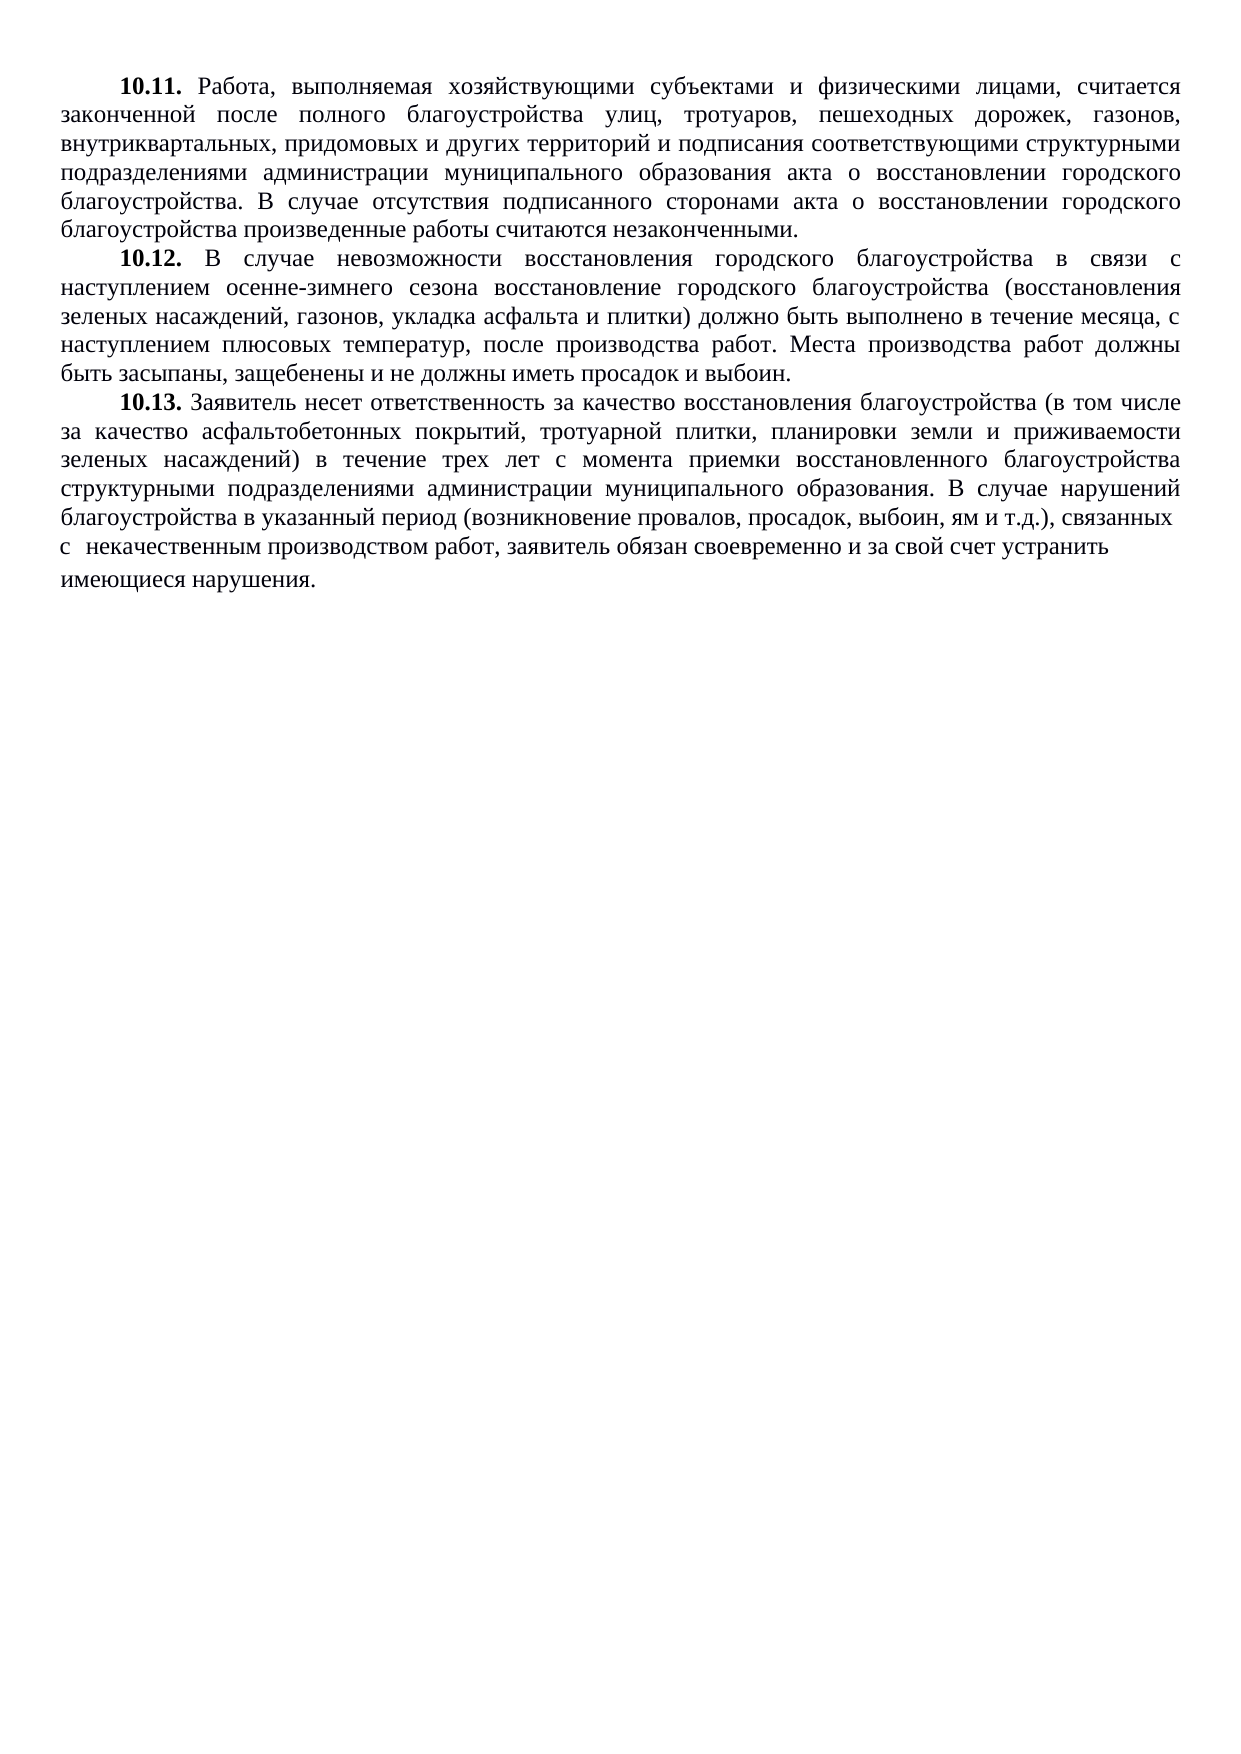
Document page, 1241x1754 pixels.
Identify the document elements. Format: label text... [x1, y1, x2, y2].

text 10.11. Работа, выполняемая хозяйствующими субъектами и физическими лицами, считается законченной после полного благоустройства улиц, тротуаров, пешеходных дорожек, газонов, внутриквартальных, придомовых и других территорий и подписания соответствующими структурными подразделениями администрации муниципального образования акта о восстановлении городского благоустройства. В случае отсутствия подписанного сторонами акта о восстановлении городского благоустройства произведенные работы считаются незаконченными. [60, 71, 1182, 243]
list некачественным производством работ, заявитель обязан своевременно и за свой счет устранить имеющиеся нарушения. [59, 531, 1180, 593]
text 10.13. Заявитель несет ответственность за качество восстановления благоустройства (в том числе за качество асфальтобетонных покрытий, тротуарной плитки, планировки земли и приживаемости зеленых насаждений) в течение трех лет с момента приемки восстановленного благоустройства структурными подразделениями администрации муниципального образования. В случае нарушений благоустройства в указанный период (возникновение провалов, просадок, выбоин, ям и т.д.), связанных [60, 387, 1182, 531]
text 10.12. В случае невозможности восстановления городского благоустройства в связи с наступлением осенне-зимнего сезона восстановление городского благоустройства (восстановления зеленых насаждений, газонов, укладка асфальта и плитки) должно быть выполнено в течение месяца, с наступлением плюсовых температур, после производства работ. Места производства работ должны быть засыпаны, защебенены и не должны иметь просадок и выбоин. [60, 243, 1182, 387]
